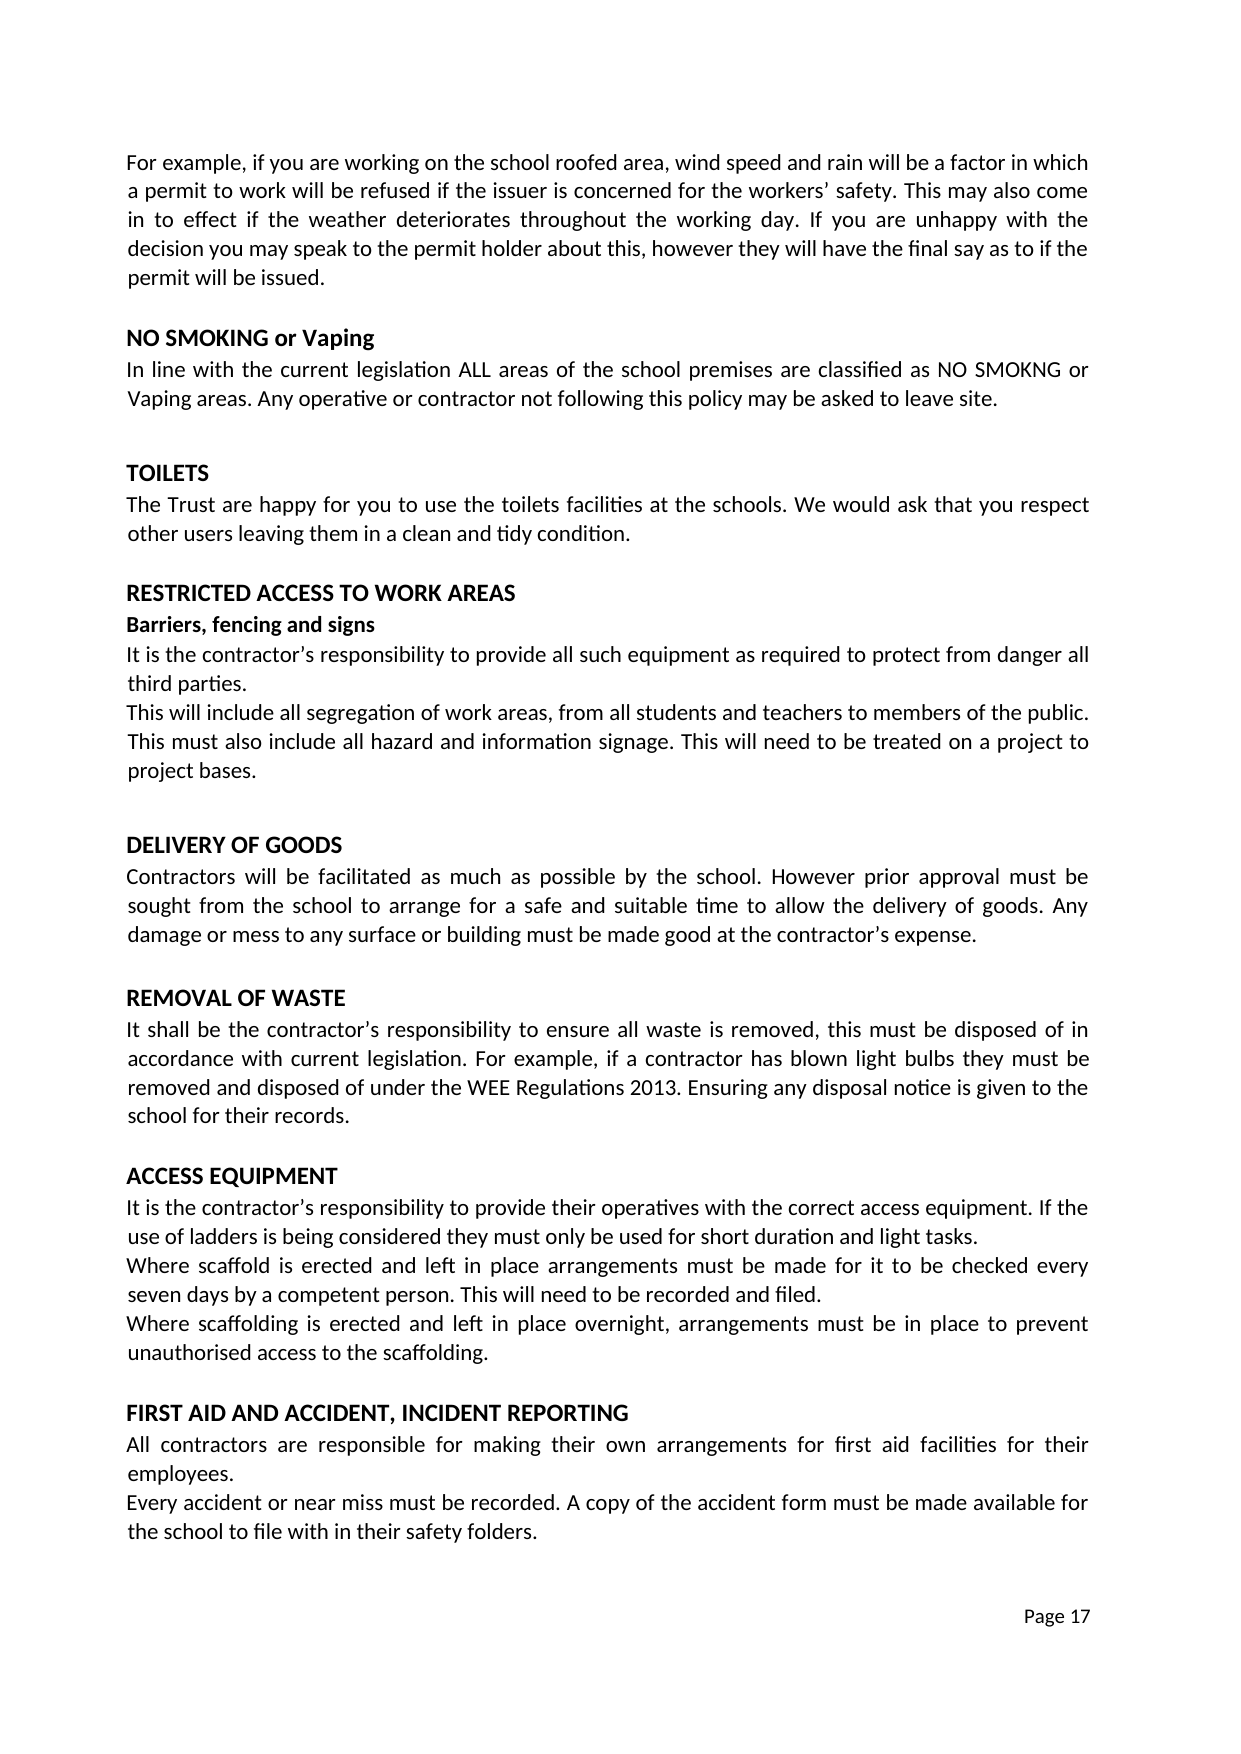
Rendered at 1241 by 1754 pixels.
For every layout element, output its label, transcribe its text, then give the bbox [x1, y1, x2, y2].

text In line with the current legislation ALL areas of the school premises are classified as NO SMOKNG or Vaping areas. Any operative or contractor not following this policy may be asked to leave site. [126, 355, 1091, 412]
text It is the contractor’s responsibility to provide all such equipment as required to protect from danger all third parties. [126, 640, 1091, 697]
text It is the contractor’s responsibility to provide their operatives with the correct access equipment. If the use of ladders is being considered they must only be used for short duration and light tasks. [126, 1193, 1091, 1250]
subtitle DELIVERY OF GOODS [126, 829, 1091, 859]
text Every accident or near miss must be recorded. A copy of the accident form must be made available for the school to file with in their safety folders. [126, 1488, 1091, 1545]
subtitle TOILETS [126, 457, 1091, 487]
text Contractors will be facilitated as much as possible by the school. However prior approval must be sought from the school to arrange for a safe and suitable time to allow the delivery of goods. Any damage or mess to any surface or building must be made good at the contractor’s expense. [126, 862, 1091, 948]
subtitle FIRST AID AND ACCIDENT, INCIDENT REPORTING [126, 1397, 1091, 1428]
text This will include all segregation of work areas, from all students and teachers to members of the public. This must also include all hazard and information signage. This will need to be treated on a project to project bases. [126, 698, 1091, 784]
text Where scaffolding is erected and left in place overnight, arrangements must be in place to prevent unauthorised access to the scaffolding. [126, 1309, 1091, 1366]
text For example, if you are working on the school roofed area, wind speed and rain will be a factor in which a permit to work will be refused if the issuer is concerned for the workers’ safety. This may also come in to effect if the weather deteriorates throughout the working day. If you are unhappy with the decision you may speak to the permit holder about this, however they will have the final say as to if the permit will be issued. [126, 148, 1091, 291]
subtitle RESTRICTED ACCESS TO WORK AREAS [126, 577, 1091, 608]
text Barriers, fencing and signs [126, 610, 1091, 638]
subtitle ACCESS EQUIPMENT [126, 1160, 1091, 1191]
text Where scaffold is erected and left in place arrangements must be made for it to be checked every seven days by a competent person. This will need to be recorded and filed. [126, 1251, 1091, 1308]
subtitle REMOVAL OF WASTE [126, 982, 1091, 1012]
text The Trust are happy for you to use the toilets facilities at the schools. We would ask that you respect other users leaving them in a clean and tidy condition. [126, 490, 1091, 547]
text All contractors are responsible for making their own arrangements for first aid facilities for their employees. [126, 1430, 1091, 1487]
subtitle NO SMOKING or Vaping [126, 322, 1091, 352]
text It shall be the contractor’s responsibility to ensure all waste is removed, this must be disposed of in accordance with current legislation. For example, if a contractor has blown light bulbs they must be removed and disposed of under the WEE Regulations 2013. Ensuring any disposal notice is given to the school for their records. [126, 1015, 1091, 1129]
